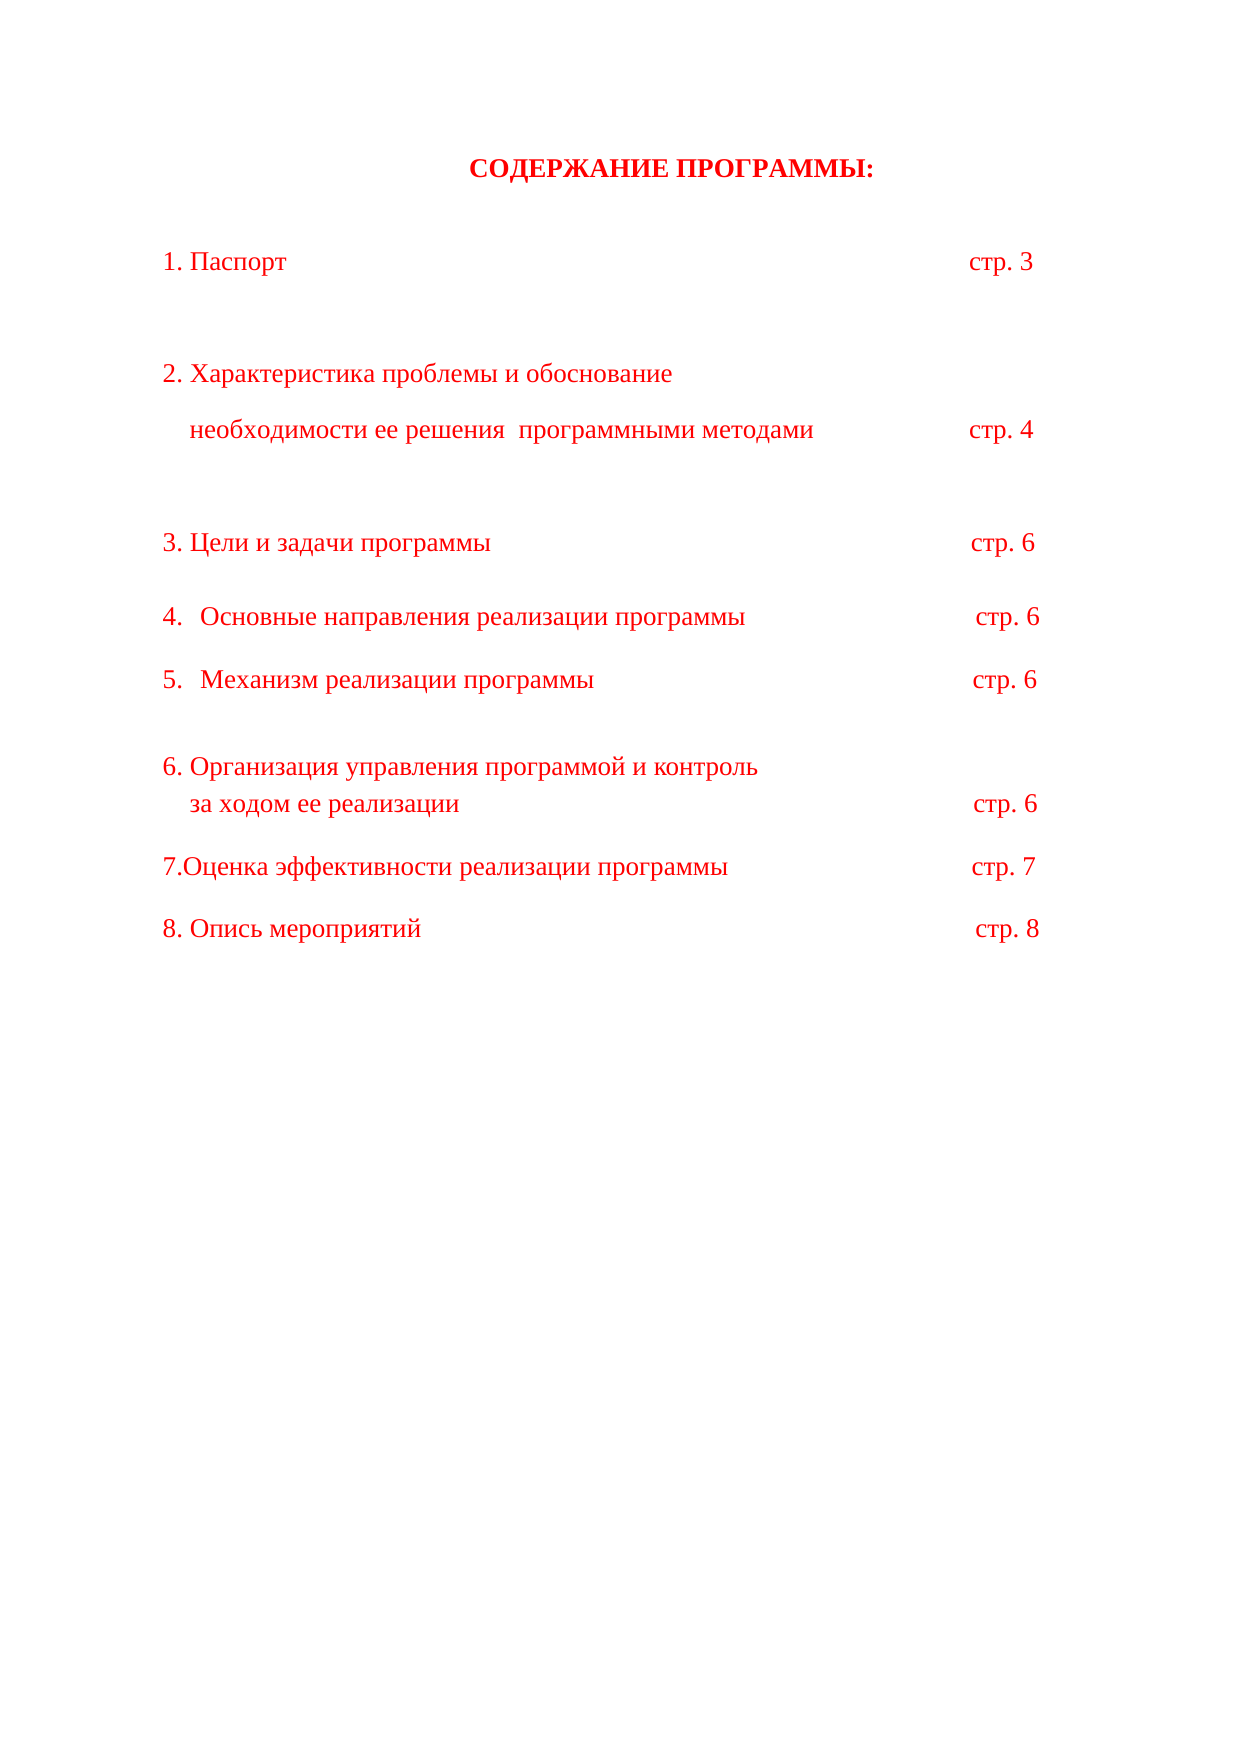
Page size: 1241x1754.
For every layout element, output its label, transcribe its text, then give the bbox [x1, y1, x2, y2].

subtitle 6. Организация управления программой и контроль [162, 750, 1181, 781]
text за ходом ее реализации стр. 6 [162, 787, 1181, 819]
text 3. Цели и задачи программы стр. 6 [162, 526, 1181, 557]
subtitle 2. Характеристика проблемы и обоснование [162, 357, 1181, 388]
text 8. Опись мероприятий стр. 8 [162, 912, 1181, 943]
text СОДЕРЖАНИЕ ПРОГРАММЫ: [162, 152, 1181, 183]
text 1. Паспорт стр. 3 [162, 245, 1181, 276]
list Механизм реализации программы стр. 6 [162, 663, 1181, 694]
subtitle необходимости ее решения программными методами стр. 4 [162, 413, 1181, 445]
text 7.Оценка эффективности реализации программы стр. 7 [162, 850, 1181, 881]
list Основные направления реализации программы стр. 6 [162, 601, 1181, 632]
